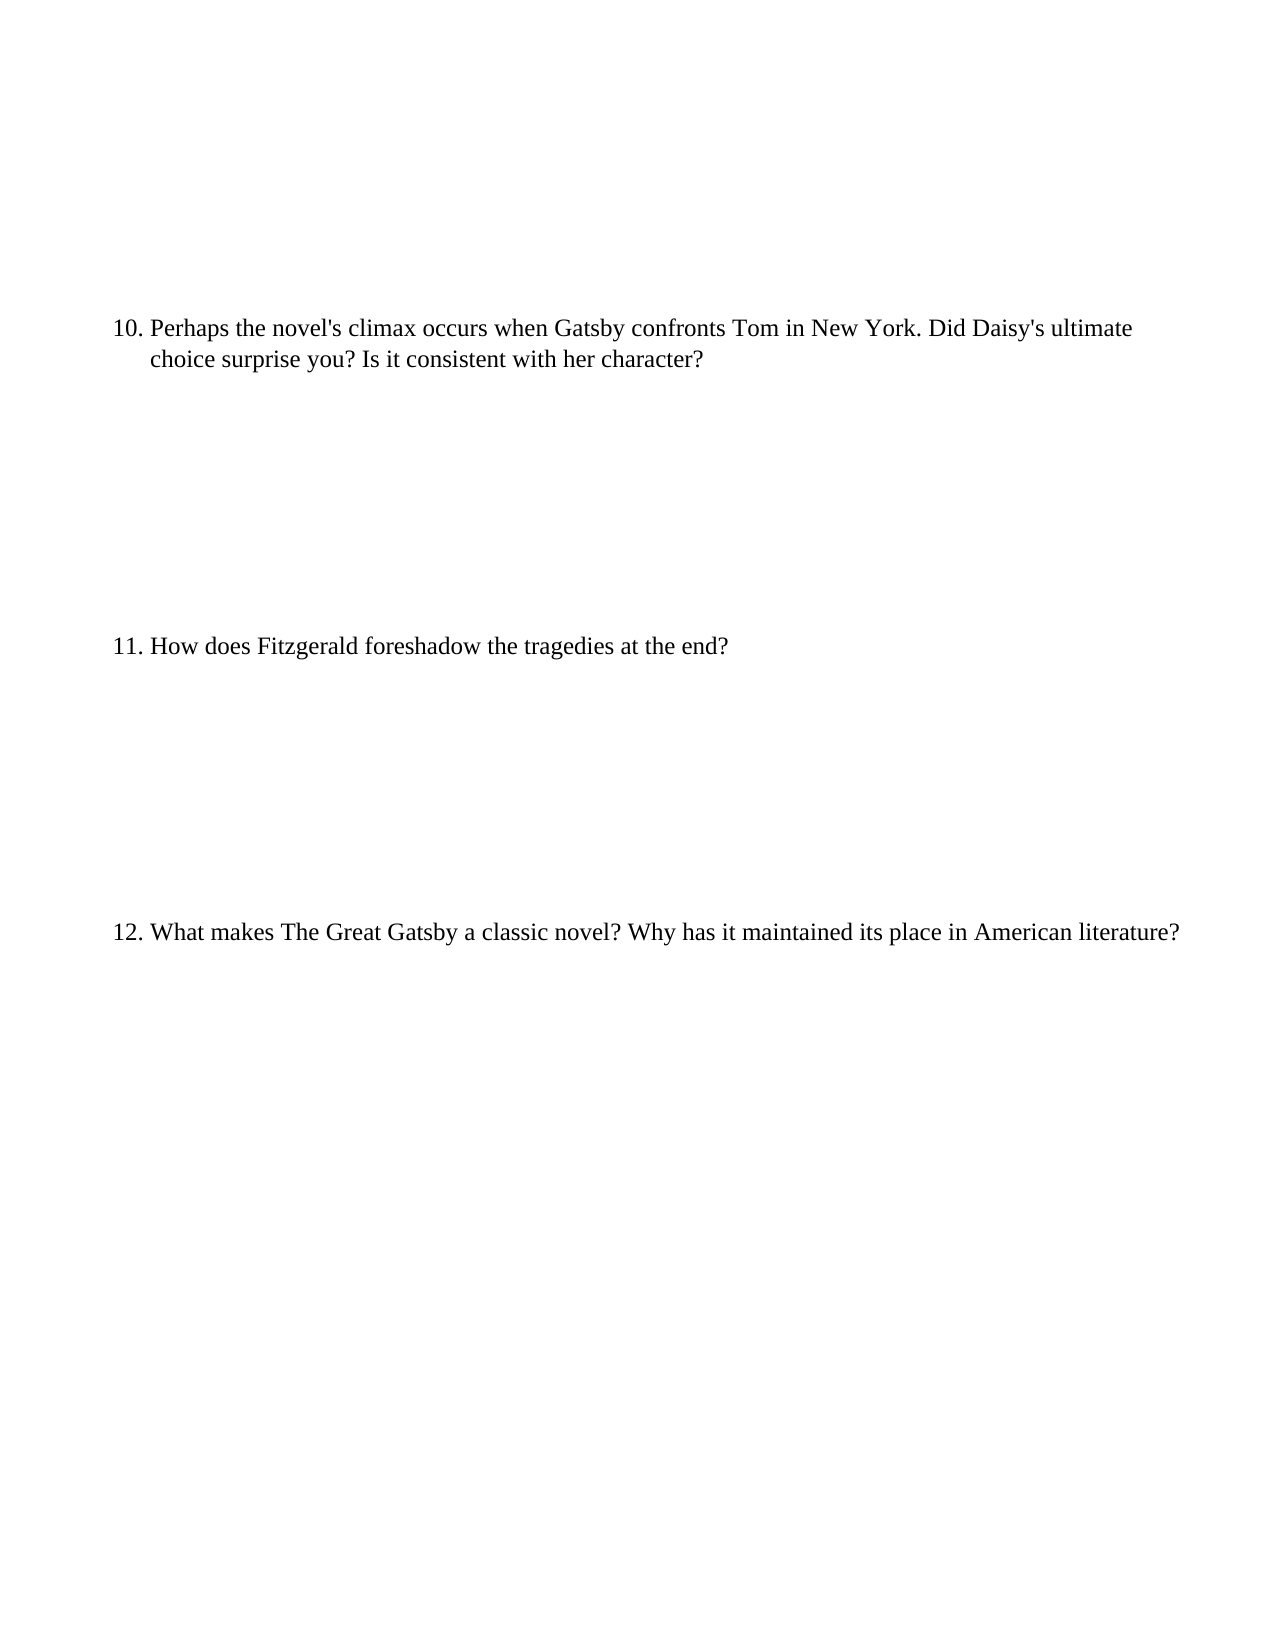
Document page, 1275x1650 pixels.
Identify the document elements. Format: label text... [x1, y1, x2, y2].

list Perhaps the novel's climax occurs when Gatsby confronts Tom in New York. Did Daisy's ultimate choice surprise you? Is it consistent with her character? [112, 313, 1200, 373]
list How does Fitzgerald foreshadow the tragedies at the end? [112, 631, 1200, 659]
list What makes The Great Gatsby a classic novel? Why has it maintained its place in American literature? [112, 917, 1200, 946]
